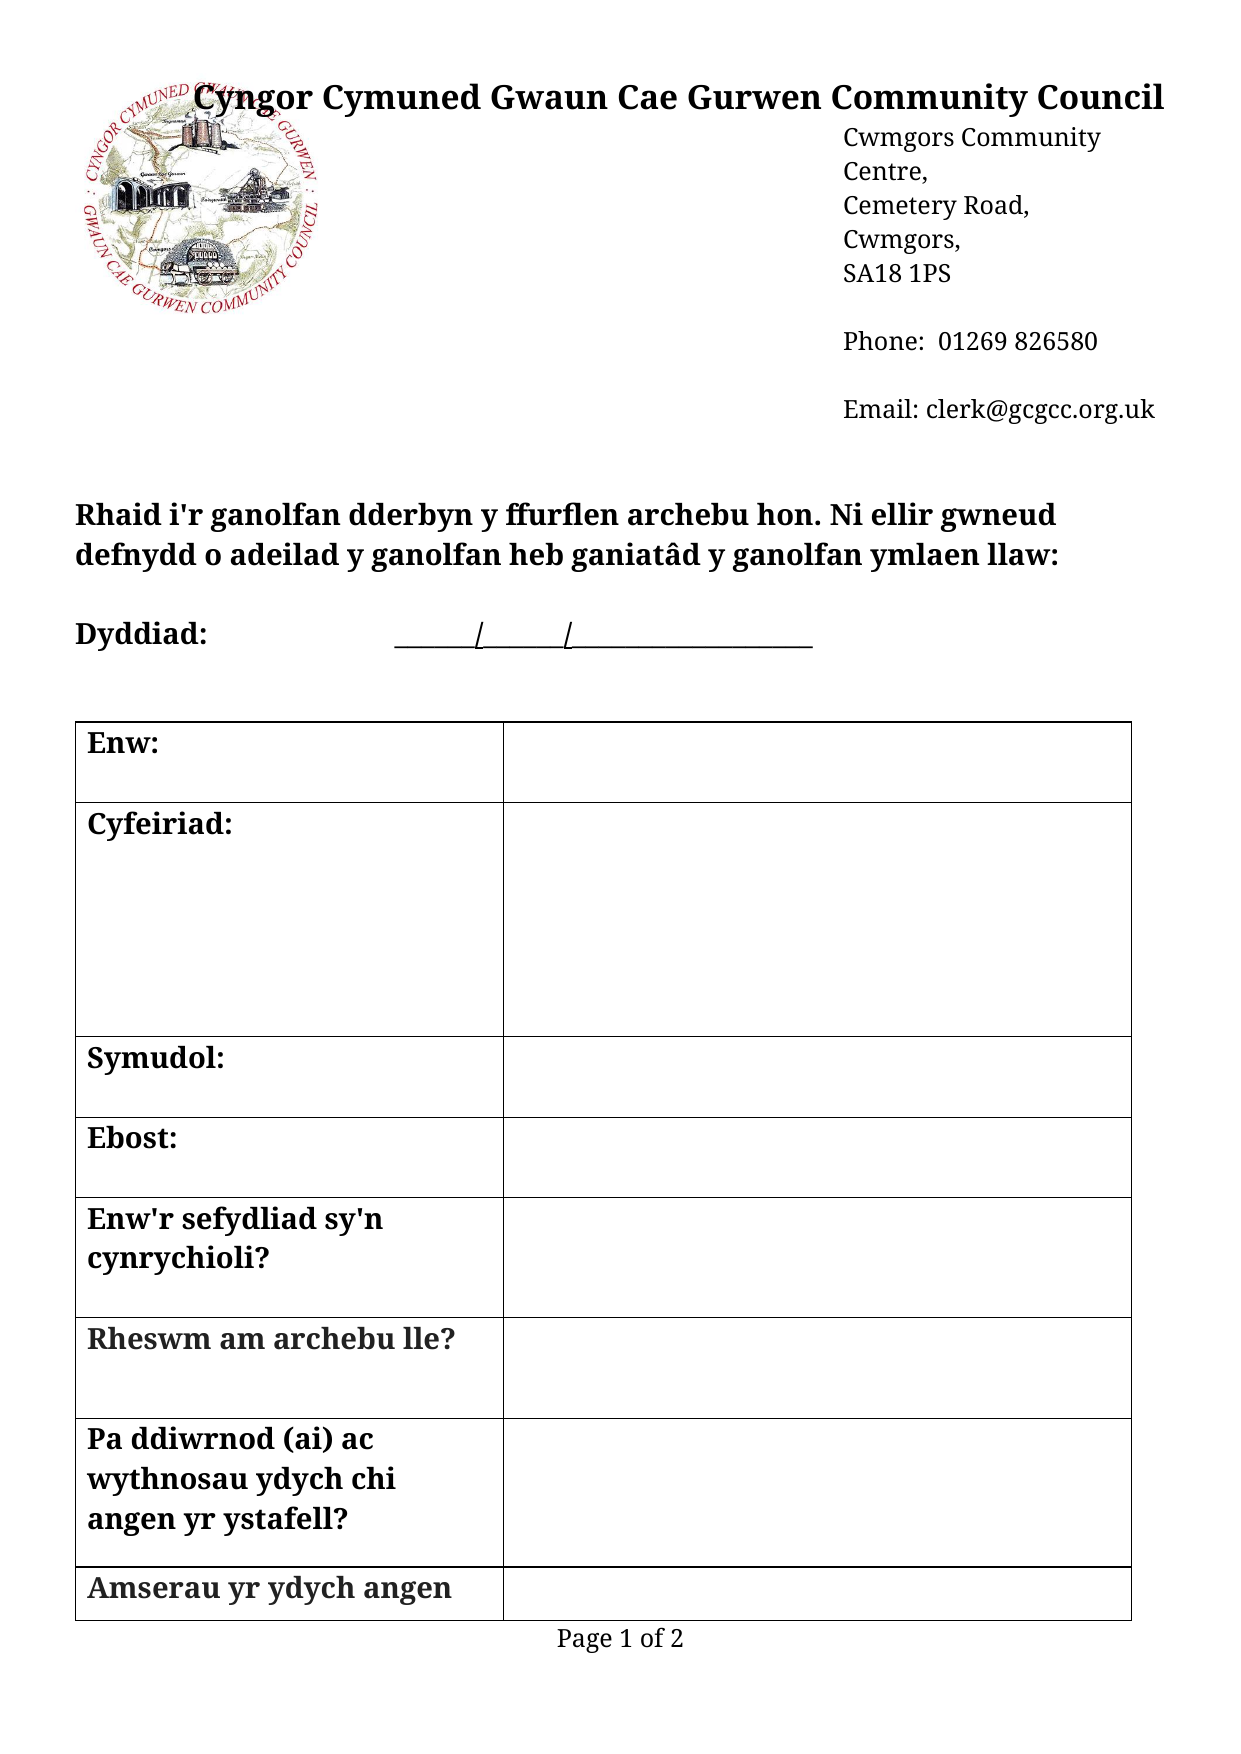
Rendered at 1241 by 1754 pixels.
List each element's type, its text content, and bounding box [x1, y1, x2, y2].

table_cell [504, 1118, 1131, 1197]
text Dyddiad: ______/______/__________________ [75, 613, 1165, 653]
table_cell Enw'r sefydliad sy'n cynrychioli? [76, 1198, 503, 1317]
table_header Enw: [76, 723, 503, 802]
table_cell [504, 1198, 1131, 1317]
table_header [504, 723, 1131, 802]
table_cell [504, 1037, 1131, 1117]
text Rhaid i'r ganolfan dderbyn y ffurflen archebu hon. Ni ellir gwneud defnydd o adeilad y ganolfan heb ganiatâd y ganolfan ymlaen llaw: [75, 494, 1165, 574]
table_cell Ebost: [76, 1118, 503, 1197]
table_cell [504, 1318, 1131, 1418]
table_cell [504, 1419, 1131, 1566]
picture [75, 73, 326, 322]
table_cell Cyfeiriad: [76, 803, 503, 1036]
table_cell Pa ddiwrnod (ai) ac wythnosau ydych chi angen yr ystafell? [76, 1419, 503, 1566]
table_cell [504, 1568, 1131, 1620]
table_cell Rheswm am archebu lle? [76, 1318, 503, 1418]
table_cell Amserau yr ydych angen yr ystafell? [76, 1568, 503, 1620]
table_cell [504, 803, 1131, 1036]
table_cell Symudol: [76, 1037, 503, 1117]
